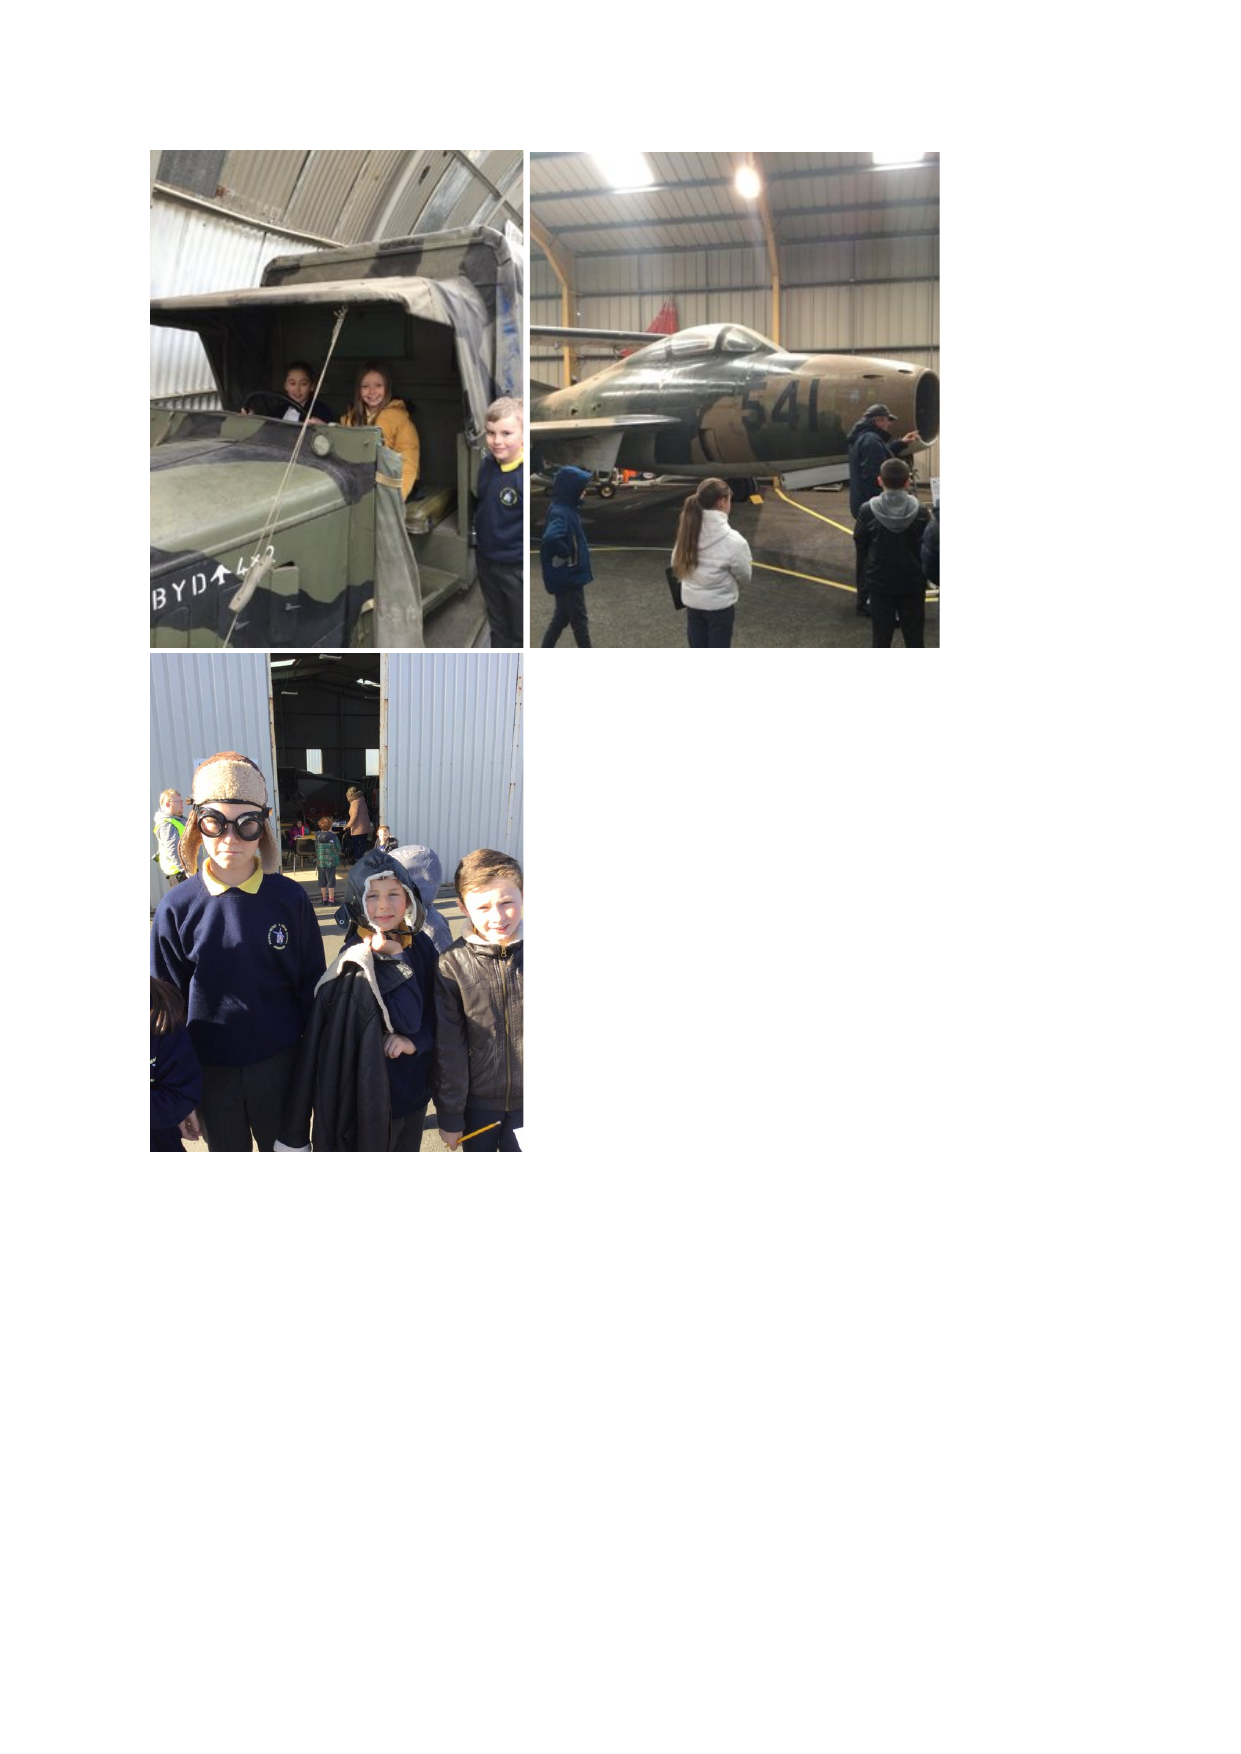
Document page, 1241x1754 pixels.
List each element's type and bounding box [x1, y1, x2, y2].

picture [150, 150, 524, 648]
picture [150, 653, 524, 1152]
picture [529, 152, 940, 648]
